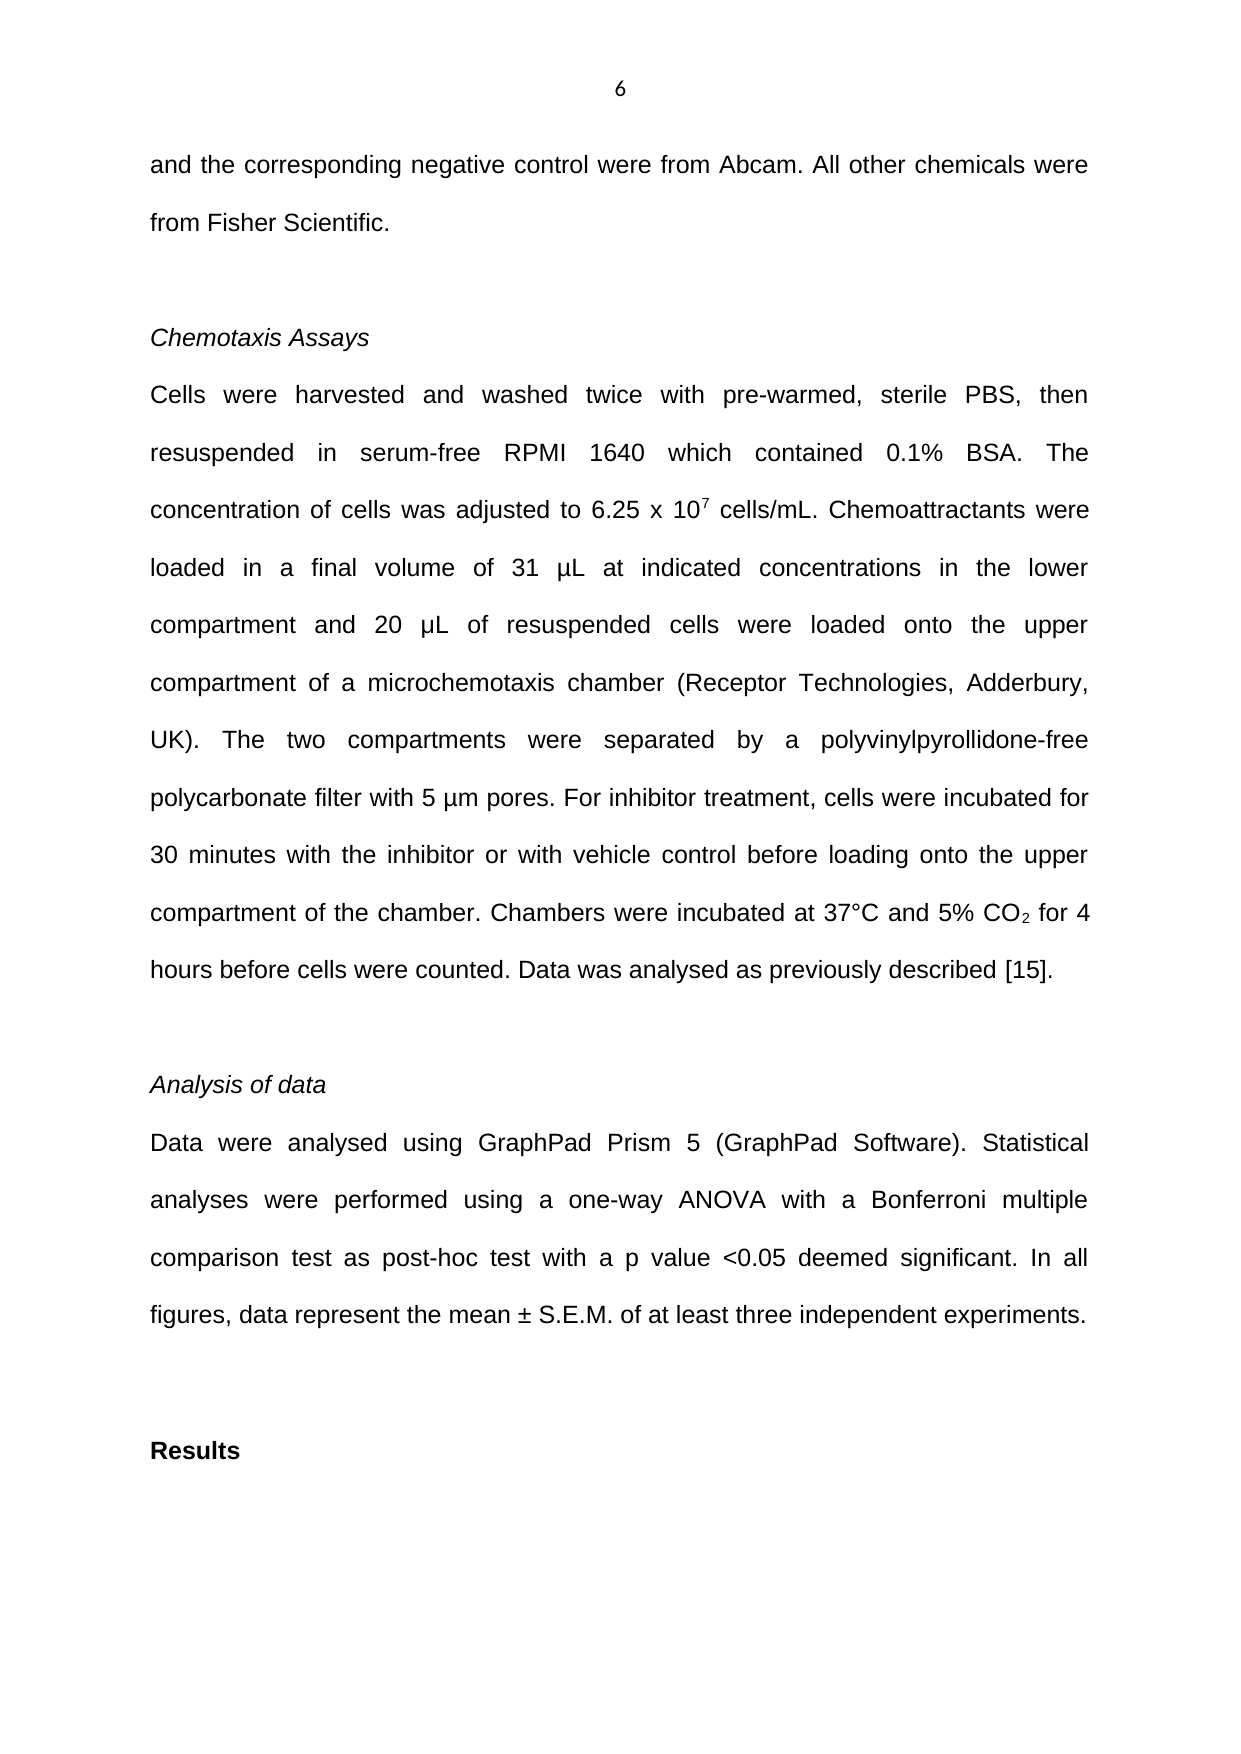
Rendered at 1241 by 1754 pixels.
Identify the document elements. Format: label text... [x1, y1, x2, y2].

text Results [150, 1436, 1090, 1464]
text Cells were harvested and washed twice with pre-warmed, sterile PBS, then resuspended in serum-free RPMI 1640 which contained 0.1% BSA. The concentration of cells was adjusted to 6.25 x 107 cells/mL. Chemoattractants were loaded in a final volume of 31 µL at indicated concentrations in the lower compartment and 20 μL of resuspended cells were loaded onto the upper compartment of a microchemotaxis chamber (Receptor Technologies, Adderbury, UK). The two compartments were separated by a polyvinylpyrollidone-free polycarbonate filter with 5 µm pores. For inhibitor treatment, cells were incubated for 30 minutes with the inhibitor or with vehicle control before loading onto the upper compartment of the chamber. Chambers were incubated at 37°C and 5% CO2 for 4 hours before cells were counted. Data was analysed as previously described [15]. [150, 380, 1090, 984]
text Data were analysed using GraphPad Prism 5 (GraphPad Software). Statistical analyses were performed using a one-way ANOVA with a Bonferroni multiple comparison test as post-hoc test with a p value <0.05 deemed significant. In all figures, data represent the mean ± S.E.M. of at least three independent experiments. [150, 1127, 1090, 1329]
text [150, 150, 1090, 236]
text Chemotaxis Assays [150, 322, 1090, 351]
text Analysis of data [150, 1070, 1090, 1099]
